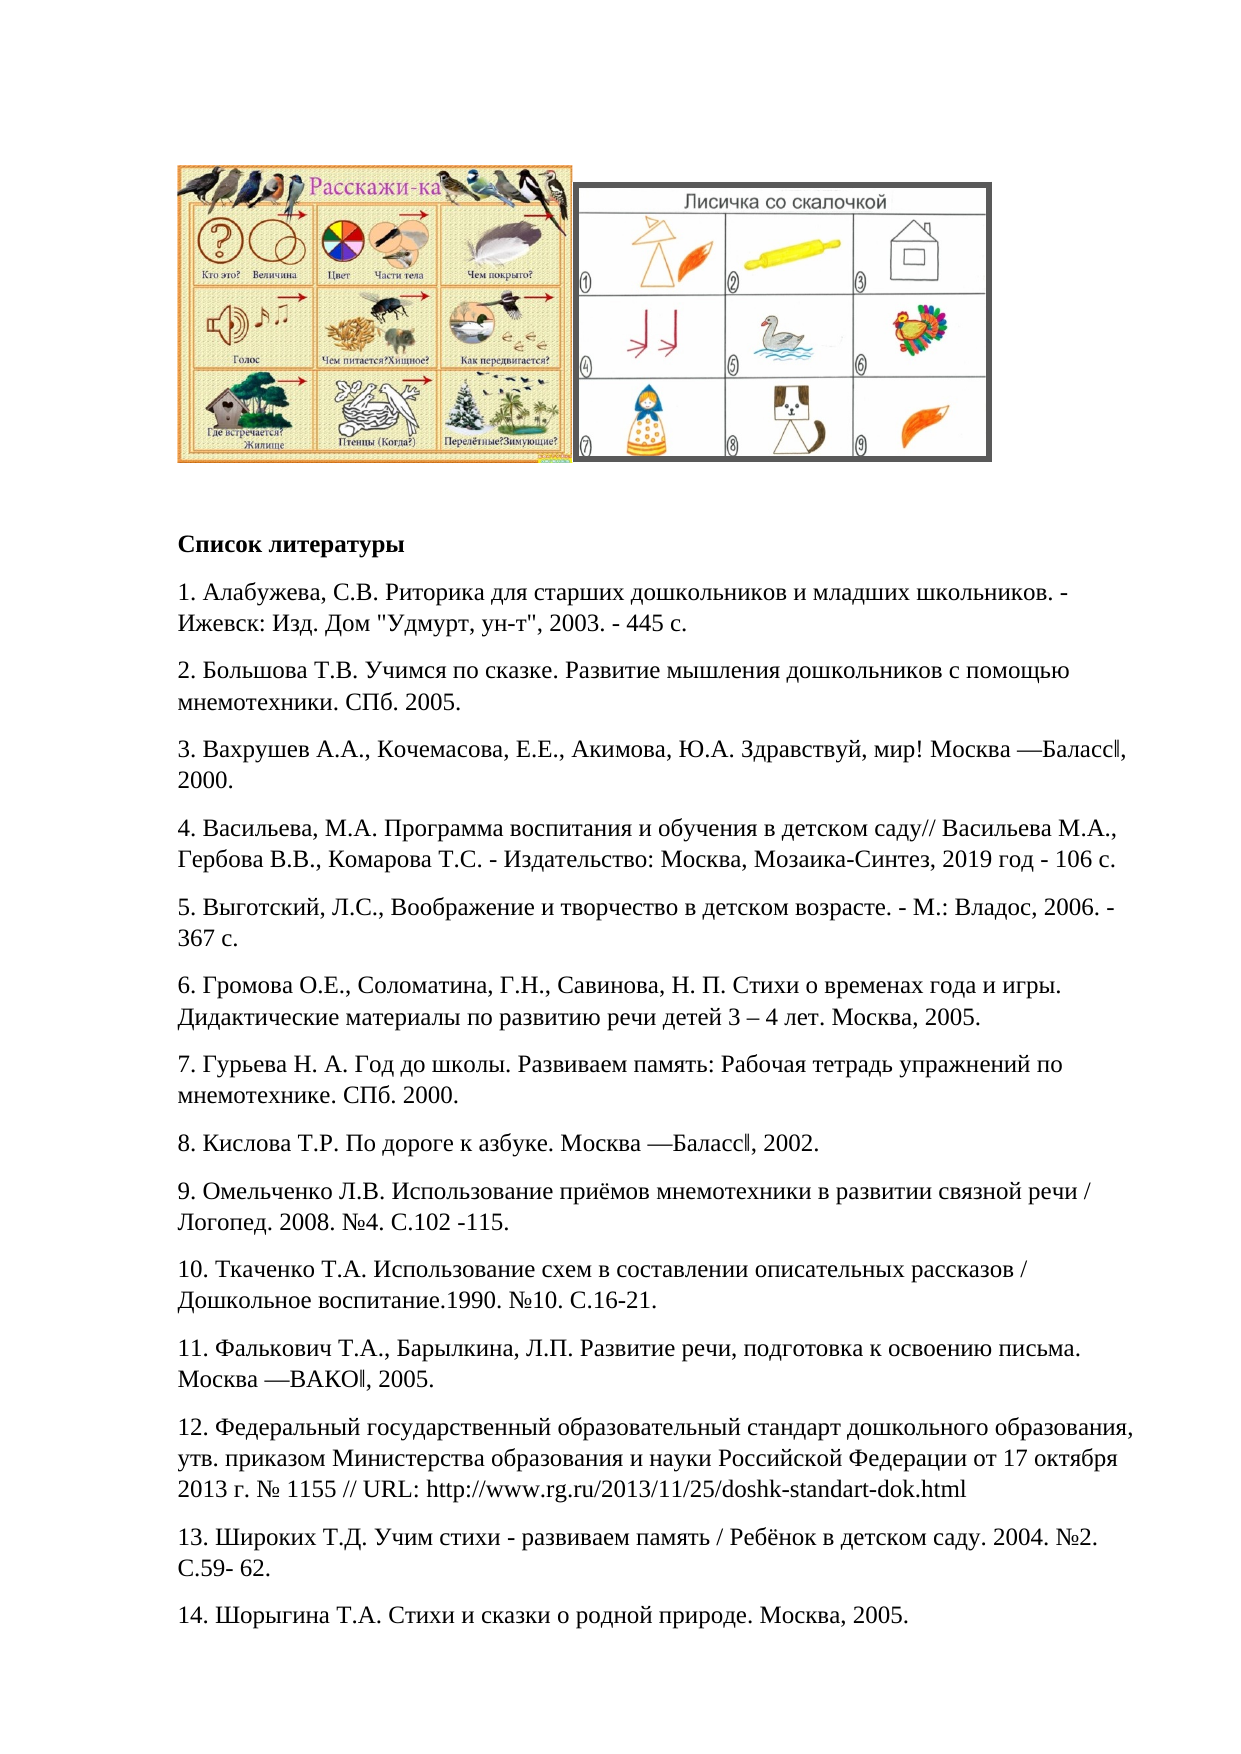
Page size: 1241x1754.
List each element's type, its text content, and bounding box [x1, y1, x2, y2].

text 10. Ткаченко Т.А. Использование схем в составлении описательных рассказов / Дошкольное воспитание.1990. №10. С.16-21. [177, 1254, 1152, 1314]
text 11. Фалькович Т.А., Барылкина, Л.П. Развитие речи, подготовка к освоению письма. Москва ―ВАКО‖, 2005. [177, 1333, 1152, 1393]
text 13. Широких Т.Д. Учим стихи - развиваем память / Ребёнок в детском саду. 2004. №2. С.59- 62. [177, 1522, 1152, 1582]
picture [579, 188, 986, 456]
text 8. Кислова Т.Р. По дороге к азбуке. Москва ―Баласс‖, 2002. [177, 1128, 1152, 1157]
text 4. Васильева, М.А. Программа воспитания и обучения в детском саду// Васильева М.А., Гербова В.В., Комарова Т.С. - Издательство: Москва, Мозаика-Синтез, 2019 год - 106 с. [177, 813, 1152, 873]
text 7. Гурьева Н. А. Год до школы. Развиваем память: Рабочая тетрадь упражнений по мнемотехнике. СПб. 2000. [177, 1049, 1152, 1109]
picture [177, 165, 573, 463]
text 3. Вахрушев А.А., Кочемасова, Е.Е., Акимова, Ю.А. Здравствуй, мир! Москва ―Баласс‖, 2000. [177, 734, 1152, 794]
text 14. Шорыгина Т.А. Стихи и сказки о родной природе. Москва, 2005. [177, 1601, 1152, 1629]
text 5. Выготский, Л.С., Воображение и творчество в детском возрасте. - М.: Владос, 2006. - 367 с. [177, 892, 1152, 952]
text Список литературы [177, 529, 1152, 558]
text 9. Омельченко Л.В. Использование приёмов мнемотехники в развитии связной речи / Логопед. 2008. №4. С.102 -115. [177, 1176, 1152, 1236]
text 2. Большова Т.В. Учимся по сказке. Развитие мышления дошкольников с помощью мнемотехники. СПб. 2005. [177, 656, 1152, 715]
text 12. Федеральный государственный образовательный стандарт дошкольного образования, утв. приказом Министерства образования и науки Российской Федерации от 17 октября 2013 г. № 1155 // URL: http://www.rg.ru/2013/11/25/doshk-standart-dok.html [177, 1412, 1152, 1503]
text 1. Алабужева, С.В. Риторика для старших дошкольников и младших школьников. - Ижевск: Изд. Дом "Удмурт, ун-т", 2003. - 445 с. [177, 577, 1152, 637]
text 6. Громова О.Е., Соломатина, Г.Н., Савинова, Н. П. Стихи о временах года и игры. Дидактические материалы по развитию речи детей 3 – 4 лет. Москва, 2005. [177, 971, 1152, 1030]
